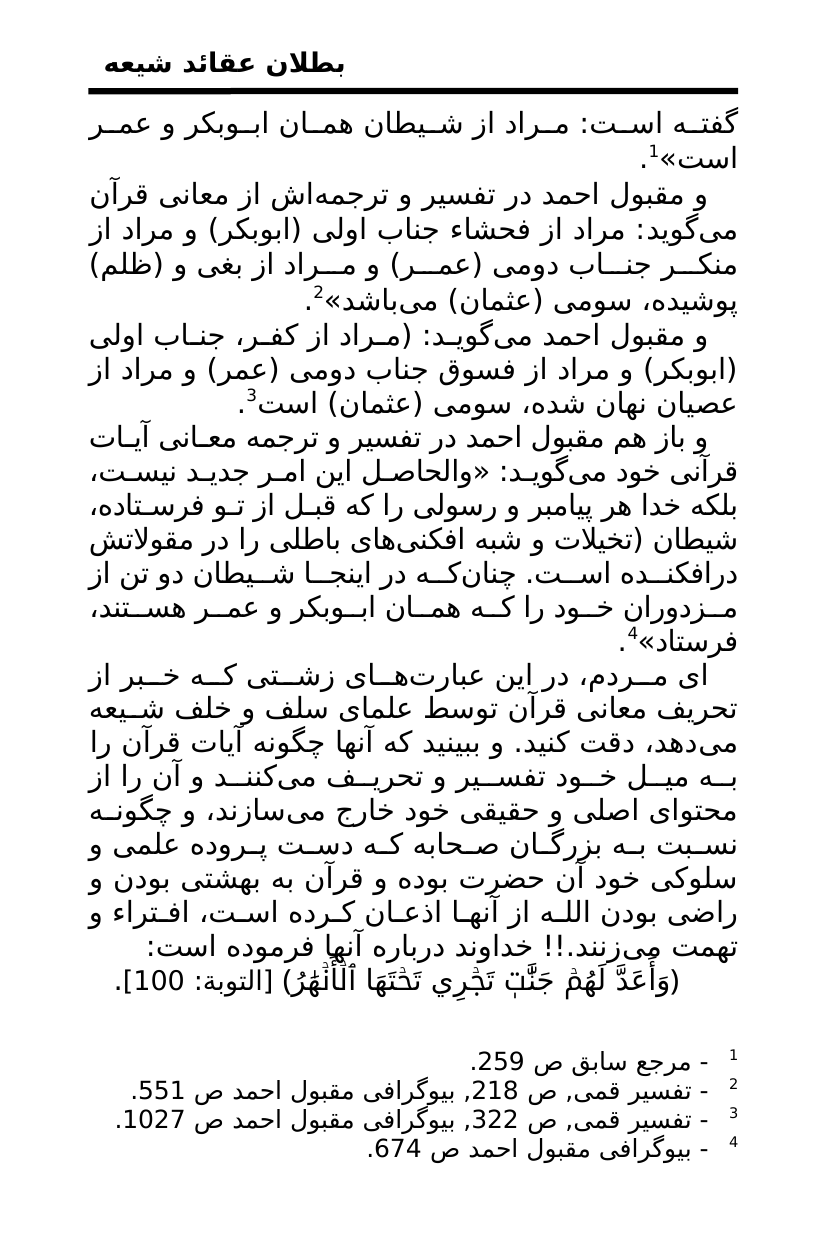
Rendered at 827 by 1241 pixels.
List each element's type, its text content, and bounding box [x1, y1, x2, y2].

text و باز هم مقبول احمد در تفسیر و ترجمه معانی آیات قرآنی خود می‌گوید: «والحاصل این امر جدید نیست، بلكه خدا هر پیامبر و رسولی را كه قبل از تو فرستاده، شیطان (تخیلات و شبه افكنی‌های باطلی را در مقولاتش درافكنده است. چنان‌كه در اینجا شیطان دو تن از مزدوران خود را كه همان ابوبكر و عمر هستند، فرستاد». [89, 420, 738, 658]
text و مقبول احمد در تفسیر و ترجمه‌اش از معانی قرآن می‌گوید‌: مراد از فحشاء جناب اولی (ابوبكر) و مراد از منكر جناب دومی (عمر) و مراد از بغی و (ظلم) پوشیده، سومی (عثمان) می‌باشد». [89, 177, 738, 317]
text ﴿وَأَعَدَّ لَهُمۡ جَنَّٰتٖ تَجۡرِي تَحۡتَهَا ٱلۡأَنۡهَٰرُ﴾ [التوبة: 100]. [89, 963, 679, 997]
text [89, 106, 738, 176]
text و مقبول احمد می‌گوید‌: (مراد از كفر، جناب اولی (ابوبكر) و مراد از فسوق جناب دومی (عمر) و مراد از عصیان نهان شده، سومی (عثمان) است. [89, 318, 738, 420]
text ای مردم، در این عبارت‌های زشتی كه خبر از تحریف معانی قرآن توسط علمای سلف و خلف شیعه می‌دهد، دقت كنید. و ببینید كه آنها چگونه آیات قرآن را به میل خود تفسیر و تحریف می‌كنند و آن را از محتوای اصلی و حقیقی خود خارج می‌سازند، و چگونه نسبت به بزرگان صحابه كه دست پروده علمی و سلوكی خود آن حضرت بوده و قرآن به بهشتی بودن و راضی بودن الله از آنها اذعان كرده است، افتراء و تهمت می‌زنند.!! خداوند درباره آنها فرموده است: [89, 658, 738, 963]
